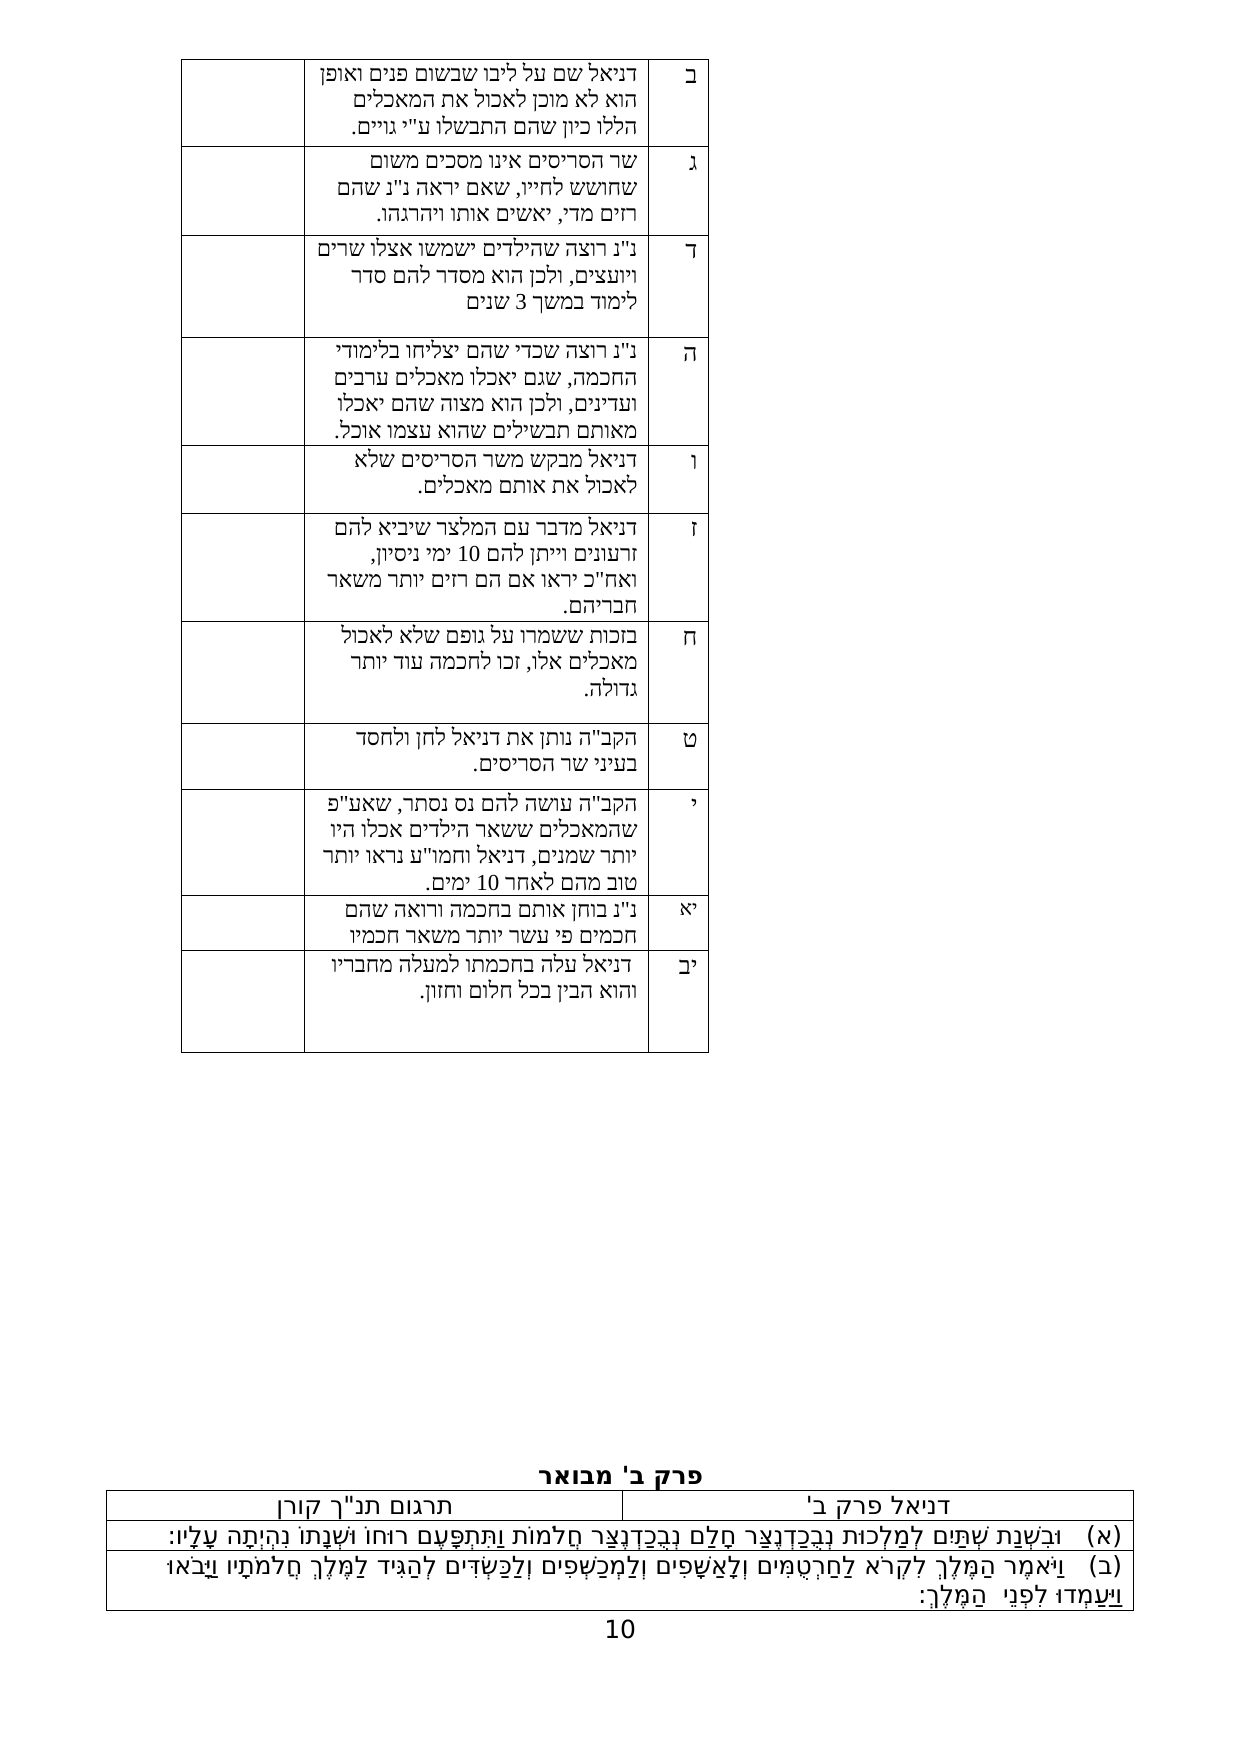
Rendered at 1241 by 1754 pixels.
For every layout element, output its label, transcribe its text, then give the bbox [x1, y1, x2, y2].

table_cell שר הסריסים אינו מסכים משום שחושש לחייו, שאם יראה נ"נ שהם רזים מדי, יאשים אותו ויהרגהו. [305, 147, 648, 234]
table_cell [182, 147, 304, 234]
table_cell [182, 622, 304, 723]
table_cell הקב"ה נותן את דניאל לחן ולחסד בעיני שר הסריסים. [305, 724, 648, 789]
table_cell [107, 1551, 1133, 1610]
table_cell ט [649, 724, 708, 789]
table_cell נ"נ רוצה שכדי שהם יצליחו בלימודי החכמה, שגם יאכלו מאכלים ערבים ועדינים, ולכן הוא מצוה שהם יאכלו מאותם תבשילים שהוא עצמו אוכל. [305, 338, 648, 445]
table_cell ד [649, 236, 708, 337]
table_cell דניאל עלה בחכמתו למעלה מחבריו והוא הבין בכל חלום וחזון. [305, 951, 648, 1052]
table_cell ה [649, 338, 708, 445]
table_cell יא [649, 896, 708, 950]
table_cell [182, 514, 304, 621]
table_cell הקב"ה עושה להם נס נסתר, שאע"פ שהמאכלים ששאר הילדים אכלו היו יותר שמנים, דניאל וחמו"ע נראו יותר טוב מהם לאחר 10 ימים. [305, 790, 648, 895]
table_cell ח [649, 622, 708, 723]
table_cell [182, 338, 304, 445]
table_cell [182, 60, 304, 146]
table_cell ב [649, 60, 708, 146]
table_cell נ"נ רוצה שהילדים ישמשו אצלו שרים ויועצים, ולכן הוא מסדר להם סדר לימוד במשך 3 שנים [305, 236, 648, 337]
table_cell ג [649, 147, 708, 234]
table_cell [182, 724, 304, 789]
table_cell יב [649, 951, 708, 1052]
table_cell [182, 790, 304, 895]
table_header תרגום תנ"ך קורן [107, 1491, 622, 1520]
table_cell ו [649, 446, 708, 512]
table_cell [182, 446, 304, 512]
table_cell (א) וּבִשְׁנַת שְׁתַּיִם לְמַלְכוּת נְבֻכַדְנֶצַּר חָלַם נְבֻכַדְנֶצַּר חֲלֹמוֹת וַתִּתְפָּעֶם רוּחוֹ וּשְׁנָתוֹ נִהְיְתָה עָלָיו: [107, 1521, 1133, 1550]
table_cell [182, 896, 304, 950]
table_cell דניאל מבקש משר הסריסים שלא לאכול את אותם מאכלים. [305, 446, 648, 512]
table_cell דניאל שם על ליבו שבשום פנים ואופן הוא לא מוכן לאכול את המאכלים הללו כיון שהם התבשלו ע"י גויים. [305, 60, 648, 146]
text פרק ב' מבואר [118, 1461, 1122, 1490]
table_cell [182, 236, 304, 337]
table_cell ז [649, 514, 708, 621]
table_cell בזכות ששמרו על גופם שלא לאכול מאכלים אלו, זכו לחכמה עוד יותר גדולה. [305, 622, 648, 723]
table_cell [182, 951, 304, 1052]
table_cell נ"נ בוחן אותם בחכמה ורואה שהם חכמים פי עשר יותר משאר חכמיו [305, 896, 648, 950]
table_cell דניאל מדבר עם המלצר שיביא להם זרעונים וייתן להם 10 ימי ניסיון, ואח"כ יראו אם הם רזים יותר משאר חבריהם. [305, 514, 648, 621]
table_header דניאל פרק ב' [623, 1491, 1133, 1520]
table_cell י [649, 790, 708, 895]
